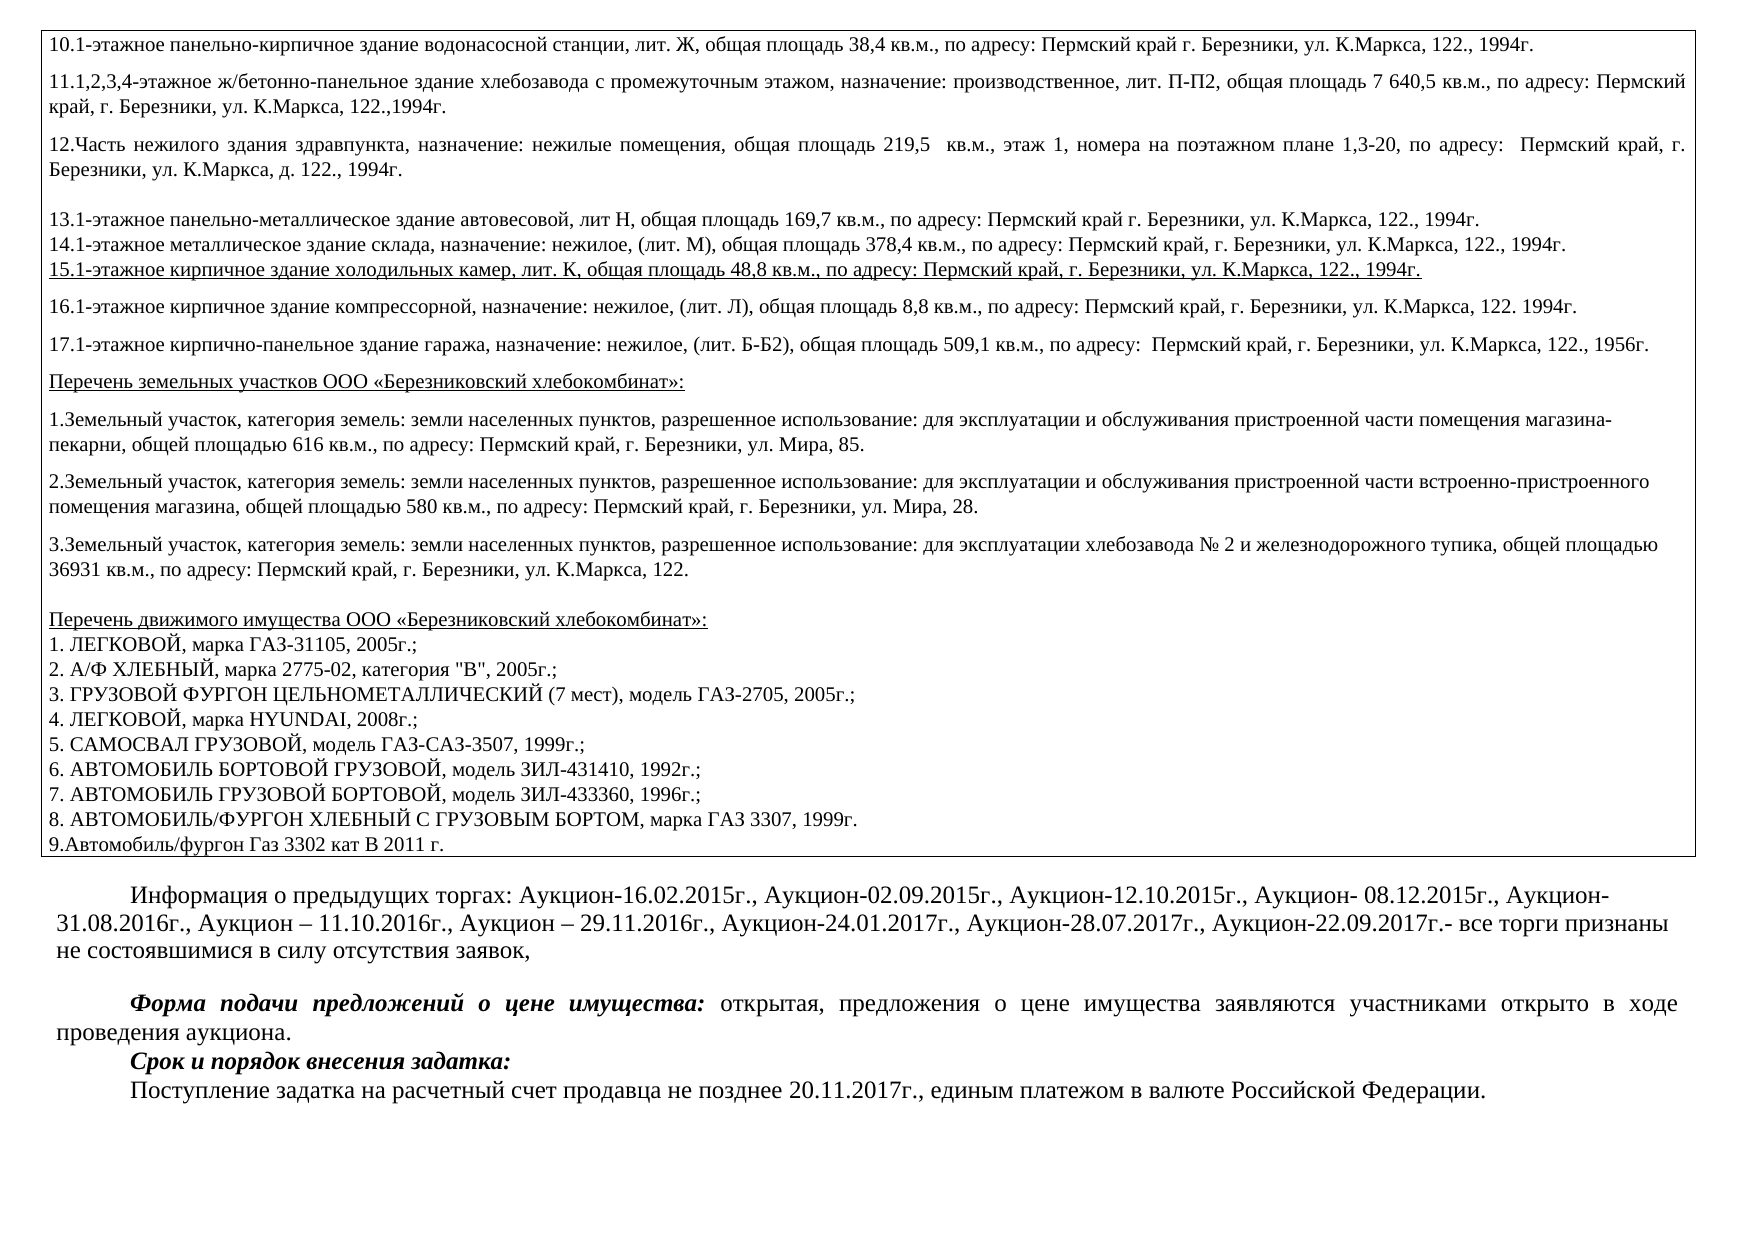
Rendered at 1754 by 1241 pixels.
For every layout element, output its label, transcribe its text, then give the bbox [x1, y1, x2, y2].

text Форма подачи предложений о цене имущества: открытая, предложения о цене имущества заявляются участниками открыто в ходе проведения аукциона. [56, 988, 1679, 1046]
text Поступление задатка на расчетный счет продавца не позднее 20.11.2017г., единым платежом в валюте Российской Федерации. [924, 1075, 1679, 1103]
text Срок и порядок внесения задатка: [56, 1046, 1679, 1075]
text Информация о предыдущих торгах: Аукцион-16.02.2015г., Аукцион-02.09.2015г., Аукцион-12.10.2015г., Аукцион- 08.12.2015г., Аукцион-31.08.2016г., Аукцион – 11.10.2016г., Аукцион – 29.11.2016г., Аукцион-24.01.2017г., Аукцион-28.07.2017г., Аукцион-22.09.2017г.- все торги признаны не состоявшимися в силу отсутствия заявок, [56, 882, 1679, 963]
table_cell 10.1-этажное панельно-кирпичное здание водонасосной станции, лит. Ж, общая площадь 38,4 кв.м., по адресу: Пермский край г. Березники, ул. К.Маркса, 122., 1994г. 11.1,2,3,4-этажное ж/бетонно-панельное здание хлебозавода с промежуточным этажом, назначение: производственное, лит. П-П2, общая площадь 7 640,5 кв.м., по адресу: Пермский край, г. Березники, ул. К.Маркса, 122.,1994г. 12.Часть нежилого здания здравпункта, назначение: нежилые помещения, общая площадь 219,5 кв.м., этаж 1, номера на поэтажном плане 1,3-20, по адресу: Пермский край, г. Березники, ул. К.Маркса, д. 122., 1994г. 13.1-этажное панельно-металлическое здание автовесовой, лит Н, общая площадь 169,7 кв.м., по адресу: Пермский край г. Березники, ул. К.Маркса, 122., 1994г. 14.1-этажное металлическое здание склада, назначение: нежилое, (лит. М), общая площадь 378,4 кв.м., по адресу: Пермский край, г. Березники, ул. К.Маркса, 122., 1994г. 15.1-этажное кирпичное здание холодильных камер, лит. К, общая площадь 48,8 кв.м., по адресу: Пермский край, г. Березники, ул. К.Маркса, 122., 1994г. 16.1-этажное кирпичное здание компрессорной, назначение: нежилое, (лит. Л), общая площадь 8,8 кв.м., по адресу: Пермский край, г. Березники, ул. К.Маркса, 122. 1994г. 17.1-этажное кирпично-панельное здание гаража, назначение: нежилое, (лит. Б-Б2), общая площадь 509,1 кв.м., по адресу: Пермский край, г. Березники, ул. К.Маркса, 122., 1956г. Перечень земельных участков ООО «Березниковский хлебокомбинат»: 1.Земельный участок, категория земель: земли населенных пунктов, разрешенное использование: для эксплуатации и обслуживания пристроенной части помещения магазина-пекарни, общей площадью 616 кв.м., по адресу: Пермский край, г. Березники, ул. Мира, 85. 2.Земельный участок, категория земель: земли населенных пунктов, разрешенное использование: для эксплуатации и обслуживания пристроенной части встроенно-пристроенного помещения магазина, общей площадью 580 кв.м., по адресу: Пермский край, г. Березники, ул. Мира, 28. 3.Земельный участок, категория земель: земли населенных пунктов, разрешенное использование: для эксплуатации хлебозавода № 2 и железнодорожного тупика, общей площадью 36931 кв.м., по адресу: Пермский край, г. Березники, ул. К.Маркса, 122. Перечень движимого имущества ООО «Березниковский хлебокомбинат»: 1. ЛЕГКОВОЙ, марка ГАЗ-31105, 2005г.; 2. А/Ф ХЛЕБНЫЙ, марка 2775-02, категория "В", 2005г.; 3. ГРУЗОВОЙ ФУРГОН ЦЕЛЬНОМЕТАЛЛИЧЕСКИЙ (7 мест), модель ГАЗ-2705, 2005г.; 4. ЛЕГКОВОЙ, марка HYUNDAI, 2008г.; 5. САМОСВАЛ ГРУЗОВОЙ, модель ГАЗ-САЗ-3507, 1999г.; 6. АВТОМОБИЛЬ БОРТОВОЙ ГРУЗОВОЙ, модель ЗИЛ-431410, 1992г.; 7. АВТОМОБИЛЬ ГРУЗОВОЙ БОРТОВОЙ, модель ЗИЛ-433360, 1996г.; 8. АВТОМОБИЛЬ/ФУРГОН ХЛЕБНЫЙ С ГРУЗОВЫМ БОРТОМ, марка ГАЗ 3307, 1999г. 9.Автомобиль/фургон Газ 3302 кат В 2011 г. [42, 31, 1695, 856]
text Поступление задатка на расчетный счет продавца не позднее 20.11.2017г., единым платежом в валюте Российской Федерации. [56, 1075, 789, 1103]
